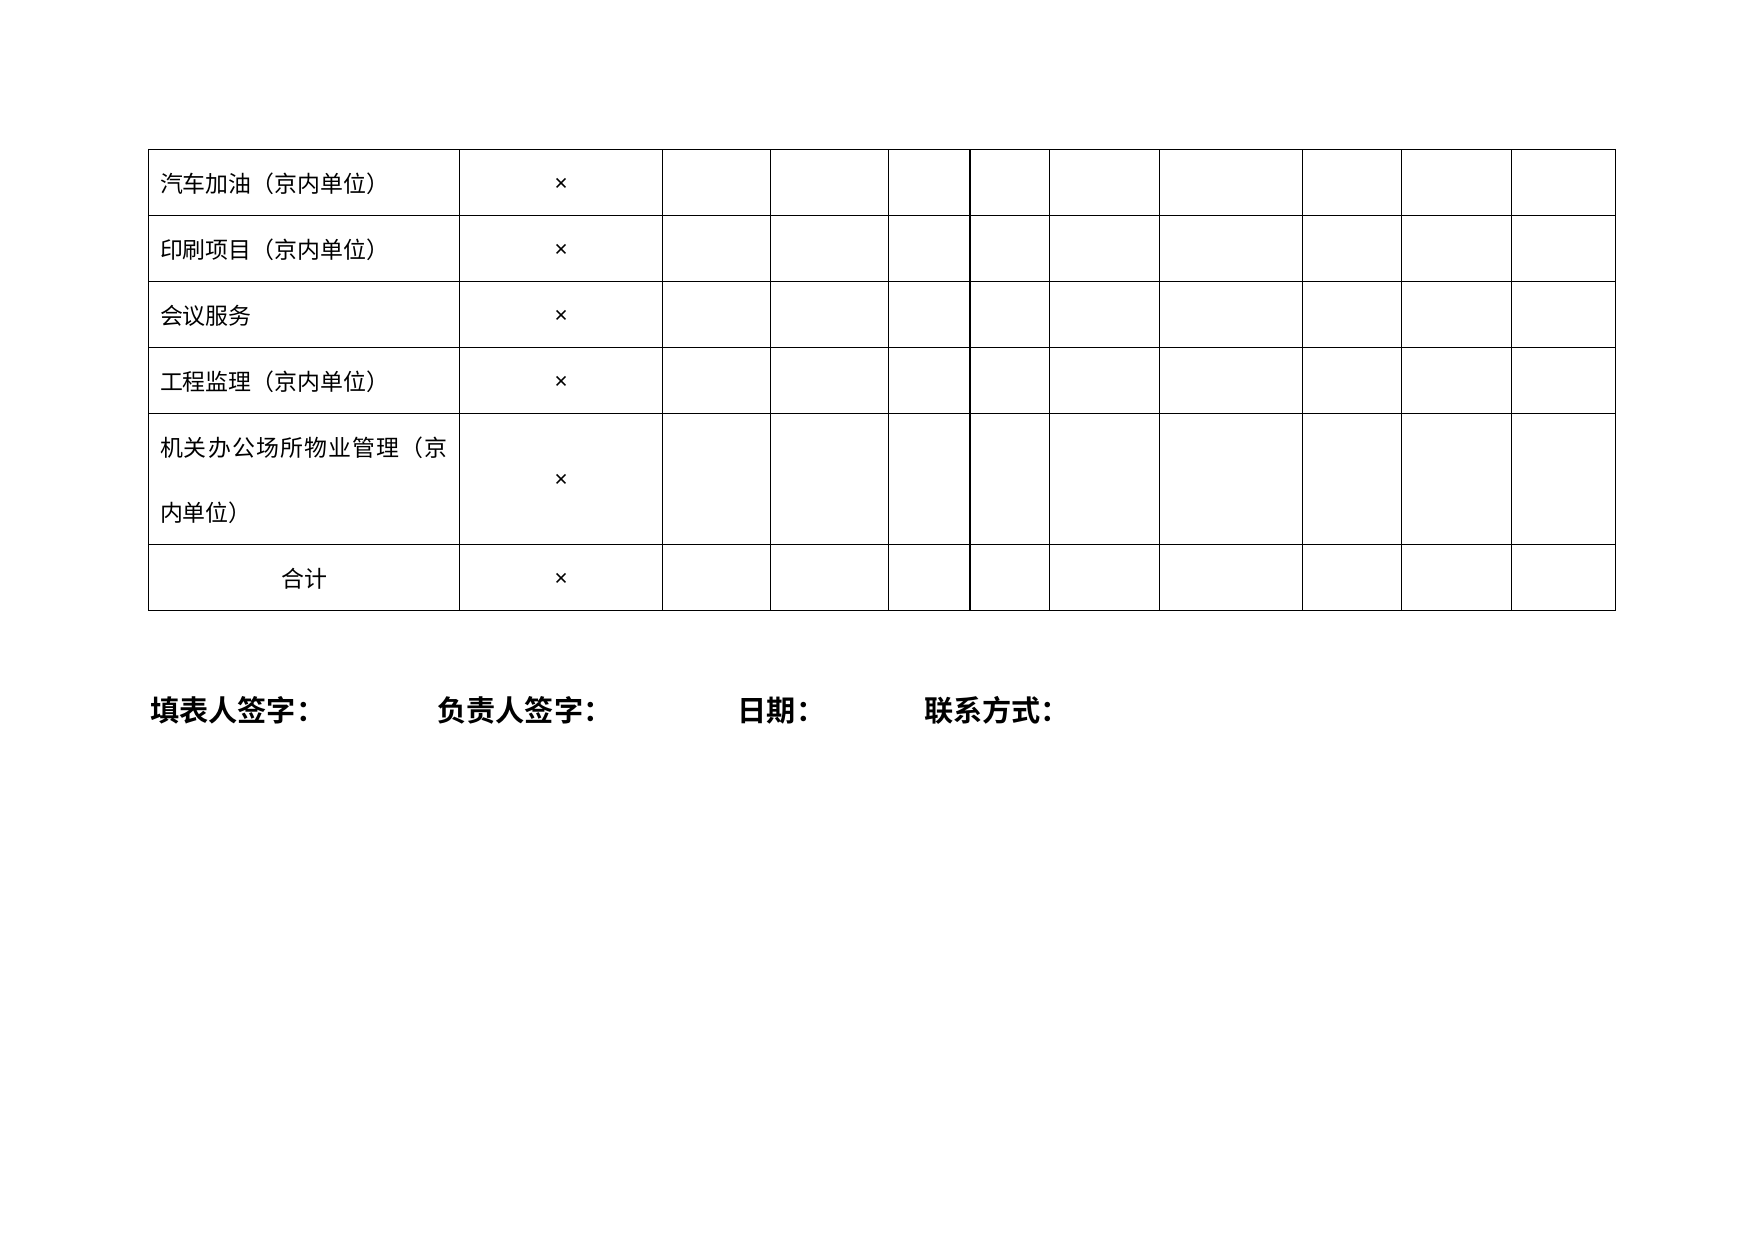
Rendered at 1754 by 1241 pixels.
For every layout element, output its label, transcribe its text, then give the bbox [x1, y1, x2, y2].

table_cell [889, 216, 969, 281]
table_cell [889, 414, 969, 544]
table_cell [1402, 414, 1511, 544]
table_cell [1303, 414, 1401, 544]
table_cell [1303, 216, 1401, 281]
table_cell [663, 216, 770, 281]
table_cell [663, 414, 770, 544]
table_cell [1402, 216, 1511, 281]
table_cell [771, 282, 888, 347]
table_cell [1303, 545, 1401, 610]
table_cell [1050, 414, 1159, 544]
table_cell × [460, 348, 662, 413]
table_cell × [460, 414, 662, 544]
table_cell [1512, 216, 1615, 281]
table_cell [971, 216, 1049, 281]
table_cell 工程监理（京内单位） [149, 348, 459, 413]
table_cell [1160, 150, 1302, 215]
table_cell × [460, 282, 662, 347]
table_cell [971, 545, 1049, 610]
table_cell [889, 348, 969, 413]
table_cell [1050, 150, 1159, 215]
table_cell [1512, 150, 1615, 215]
table_cell [889, 545, 969, 610]
table_cell [889, 282, 969, 347]
table_cell [1402, 282, 1511, 347]
table_cell [1160, 348, 1302, 413]
table_cell [663, 282, 770, 347]
table_cell [663, 545, 770, 610]
table_cell [771, 414, 888, 544]
table_cell [971, 414, 1049, 544]
table_cell [663, 150, 770, 215]
table_cell [1402, 150, 1511, 215]
table_cell [1050, 216, 1159, 281]
table_cell 合计 [149, 545, 459, 610]
table_cell 机关办公场所物业管理（京内单位） [149, 414, 459, 544]
table_cell [1160, 545, 1302, 610]
table_cell [889, 150, 969, 215]
table_cell [971, 282, 1049, 347]
table_cell [1512, 414, 1615, 544]
table_cell [971, 348, 1049, 413]
table_cell × [460, 150, 662, 215]
table_cell [1303, 348, 1401, 413]
table_cell 印刷项目（京内单位） [149, 216, 459, 281]
table_cell [1303, 150, 1401, 215]
table_cell 汽车加油（京内单位） [149, 150, 459, 215]
table_cell [1512, 545, 1615, 610]
table_cell [1303, 282, 1401, 347]
table_cell [1050, 282, 1159, 347]
table_cell [663, 348, 770, 413]
table_cell [1512, 282, 1615, 347]
table_cell [1402, 348, 1511, 413]
table_cell [971, 150, 1049, 215]
table_cell × [460, 216, 662, 281]
table_cell [1050, 545, 1159, 610]
table_cell [771, 348, 888, 413]
table_cell [771, 150, 888, 215]
text 填表人签字： 负责人签字： 日期： 联系方式： [150, 676, 1604, 741]
table_cell [1160, 282, 1302, 347]
table_cell [771, 545, 888, 610]
table_cell [1160, 414, 1302, 544]
table_cell [1050, 348, 1159, 413]
table_cell 会议服务 [149, 282, 459, 347]
table_cell [1512, 348, 1615, 413]
table_cell [1160, 216, 1302, 281]
table_cell [1402, 545, 1511, 610]
table_cell [771, 216, 888, 281]
table_cell × [460, 545, 662, 610]
